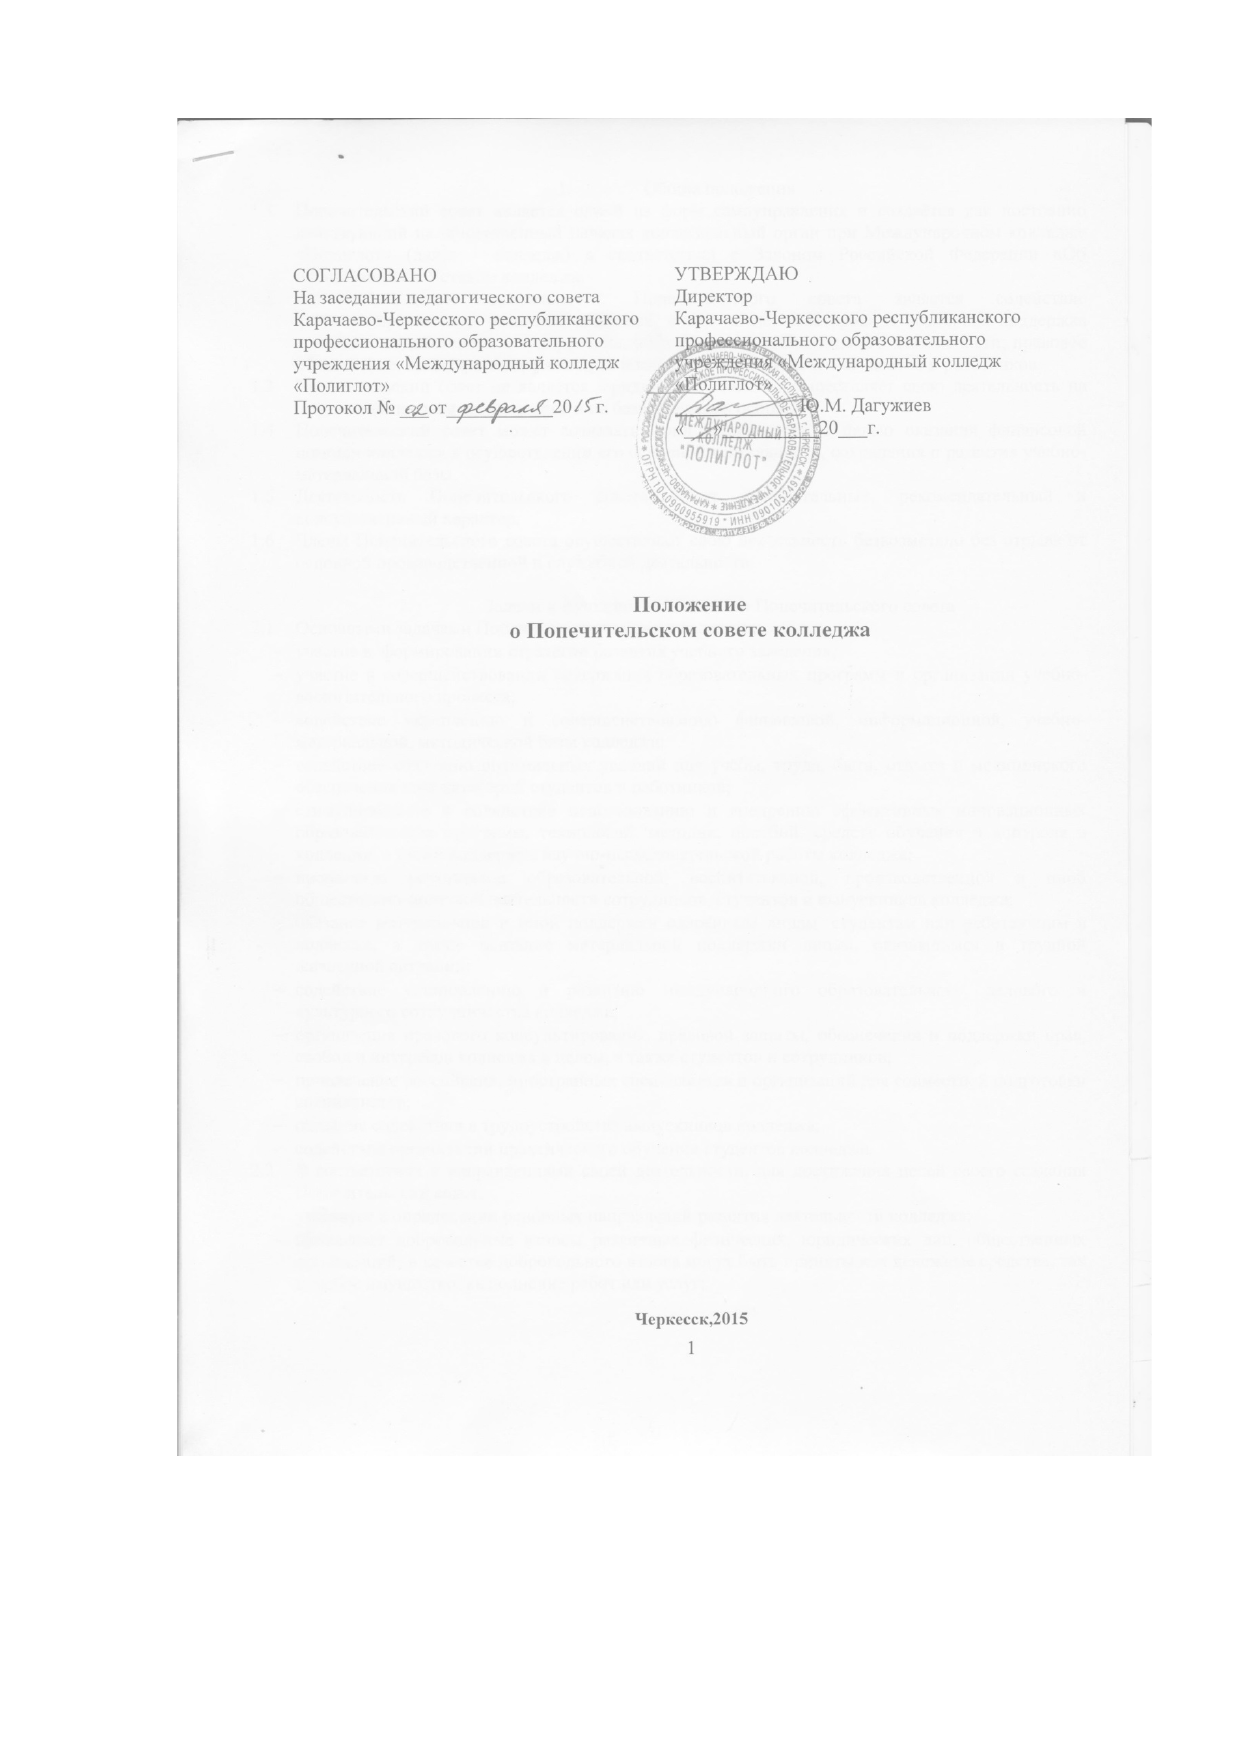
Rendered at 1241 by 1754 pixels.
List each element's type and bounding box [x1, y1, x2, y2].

picture [177, 118, 1152, 1456]
